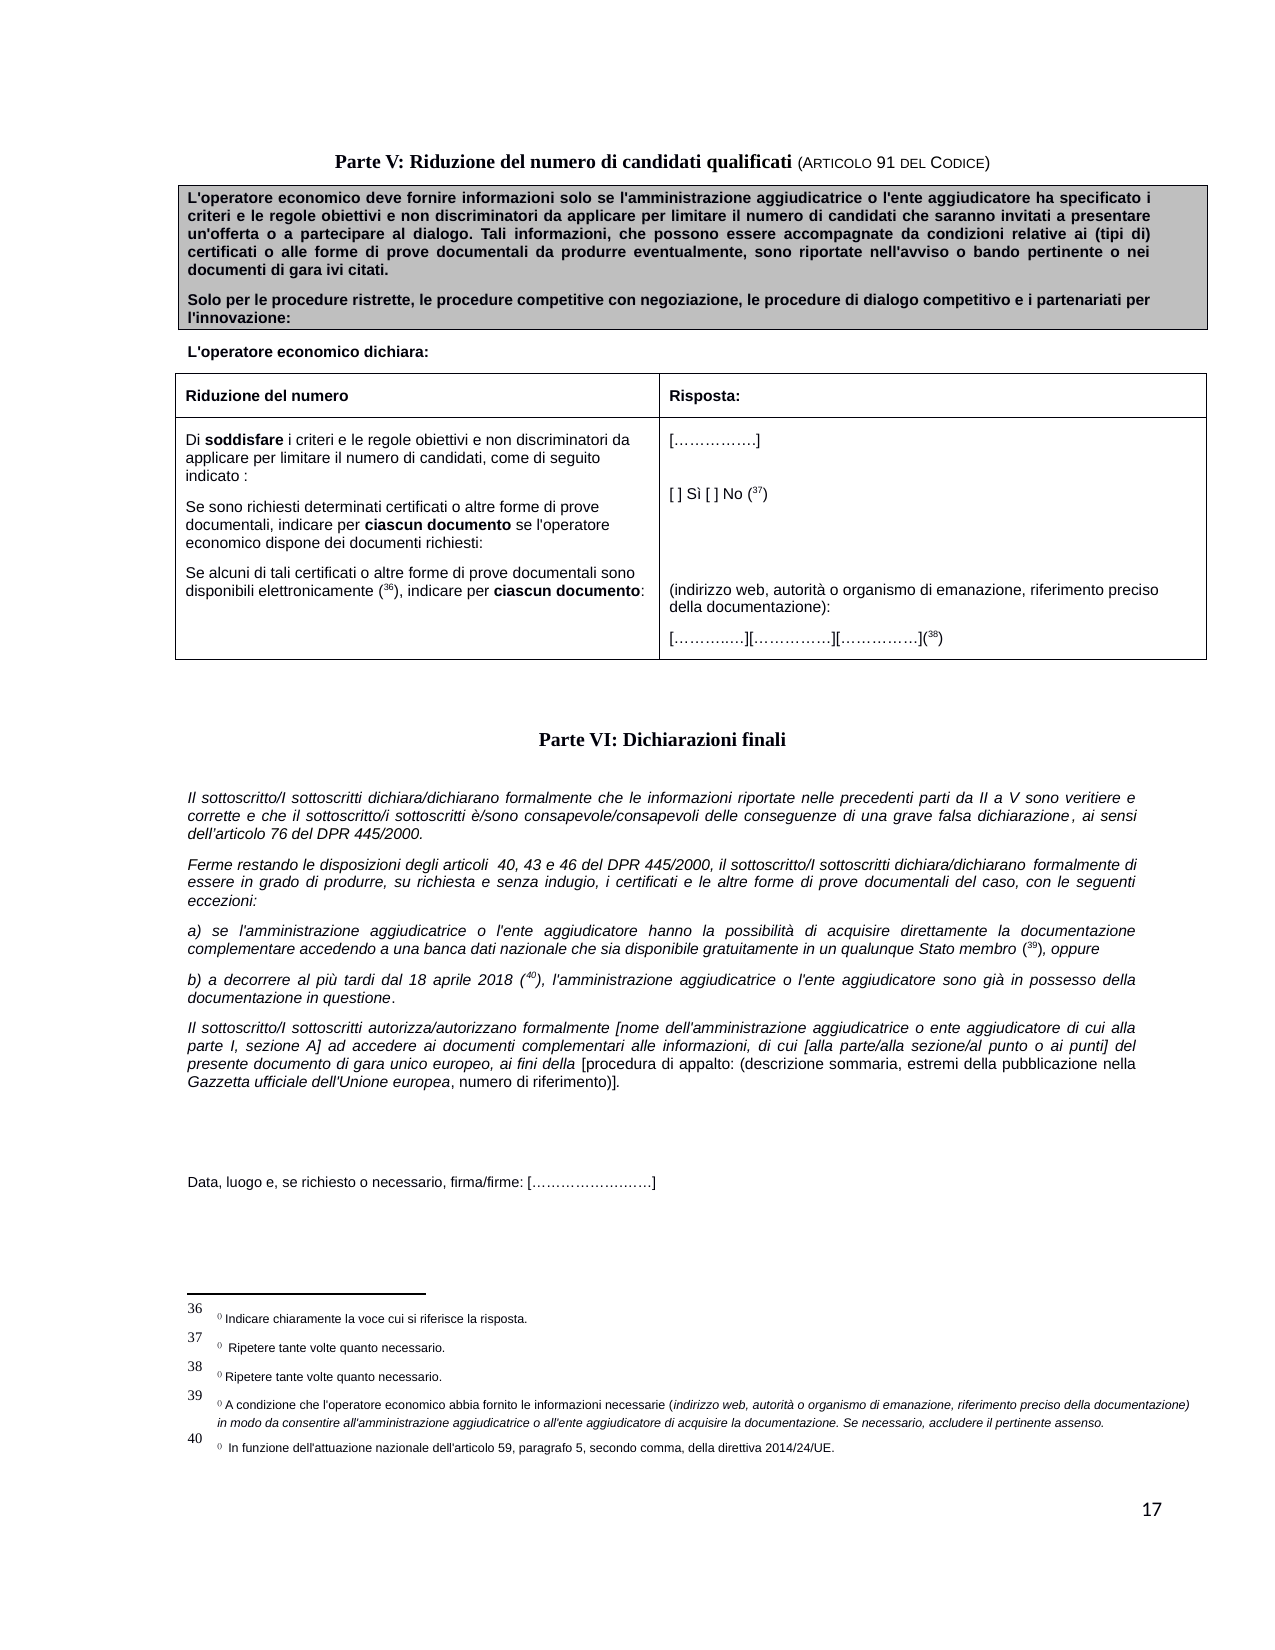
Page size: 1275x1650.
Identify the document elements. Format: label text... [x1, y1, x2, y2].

text Parte V: Riduzione del numero di candidati qualificati (Articolo 91 del Codice) [187, 150, 1137, 173]
table_cell Di soddisfare i criteri e le regole obiettivi e non discriminatori da applicare per limitare il numero di candidati, come di seguito indicato : Se sono richiesti determinati certificati o altre forme di prove documentali, indicare per ciascun documento se l'operatore economico dispone dei documenti richiesti: Se alcuni di tali certificati o altre forme di prove documentali sono disponibili elettronicamente (), indicare per ciascun documento: [176, 418, 659, 659]
text a) se l'amministrazione aggiudicatrice o l'ente aggiudicatore hanno la possibilità di acquisire direttamente la documentazione complementare accedendo a una banca dati nazionale che sia disponibile gratuitamente in un qualunque Stato membro (), oppure [187, 922, 1137, 958]
text L'operatore economico deve fornire informazioni solo se l'amministrazione aggiudicatrice o l'ente aggiudicatore ha specificato i criteri e le regole obiettivi e non discriminatori da applicare per limitare il numero di candidati che saranno invitati a presentare un'offerta o a partecipare al dialogo. Tali informazioni, che possono essere accompagnate da condizioni relative ai (tipi di) certificati o alle forme di prove documentali da produrre eventualmente, sono riportate nell'avviso o bando pertinente o nei documenti di gara ivi citati. [179, 186, 1207, 278]
text Ferme restando le disposizioni degli articoli 40, 43 e 46 del DPR 445/2000, il sottoscritto/I sottoscritti dichiara/dichiarano formalmente di essere in grado di produrre, su richiesta e senza indugio, i certificati e le altre forme di prove documentali del caso, con le seguenti eccezioni: [187, 855, 1137, 909]
text Data, luogo e, se richiesto o necessario, firma/firme: [……………….……] [187, 1174, 1137, 1191]
title Parte VI: Dichiarazioni finali [187, 728, 1137, 751]
text b) a decorrere al più tardi dal 18 aprile 2018 (), l'amministrazione aggiudicatrice o l'ente aggiudicatore sono già in possesso della documentazione in questione. [187, 970, 1137, 1006]
table_header Riduzione del numero [176, 374, 659, 417]
text Solo per le procedure ristrette, le procedure competitive con negoziazione, le procedure di dialogo competitivo e i partenariati per l'innovazione: [179, 288, 1207, 329]
table_cell […………….] [ ] Sì [ ] No () (indirizzo web, autorità o organismo di emanazione, riferimento preciso della documentazione): [………..…][……………][……………]() [660, 418, 1206, 659]
text Il sottoscritto/I sottoscritti dichiara/dichiarano formalmente che le informazioni riportate nelle precedenti parti da II a V sono veritiere e corrette e che il sottoscritto/i sottoscritti è/sono consapevole/consapevoli delle conseguenze di una grave falsa dichiarazione, ai sensi dell’articolo 76 del DPR 445/2000. [187, 789, 1137, 843]
table_header Risposta: [660, 374, 1206, 417]
text L'operatore economico dichiara: [187, 343, 1137, 361]
text Il sottoscritto/I sottoscritti autorizza/autorizzano formalmente [nome dell'amministrazione aggiudicatrice o ente aggiudicatore di cui alla parte I, sezione A] ad accedere ai documenti complementari alle informazioni, di cui [alla parte/alla sezione/al punto o ai punti] del presente documento di gara unico europeo, ai fini della [procedura di appalto: (descrizione sommaria, estremi della pubblicazione nella Gazzetta ufficiale dell'Unione europea, numero di riferimento)]. [187, 1019, 1137, 1091]
